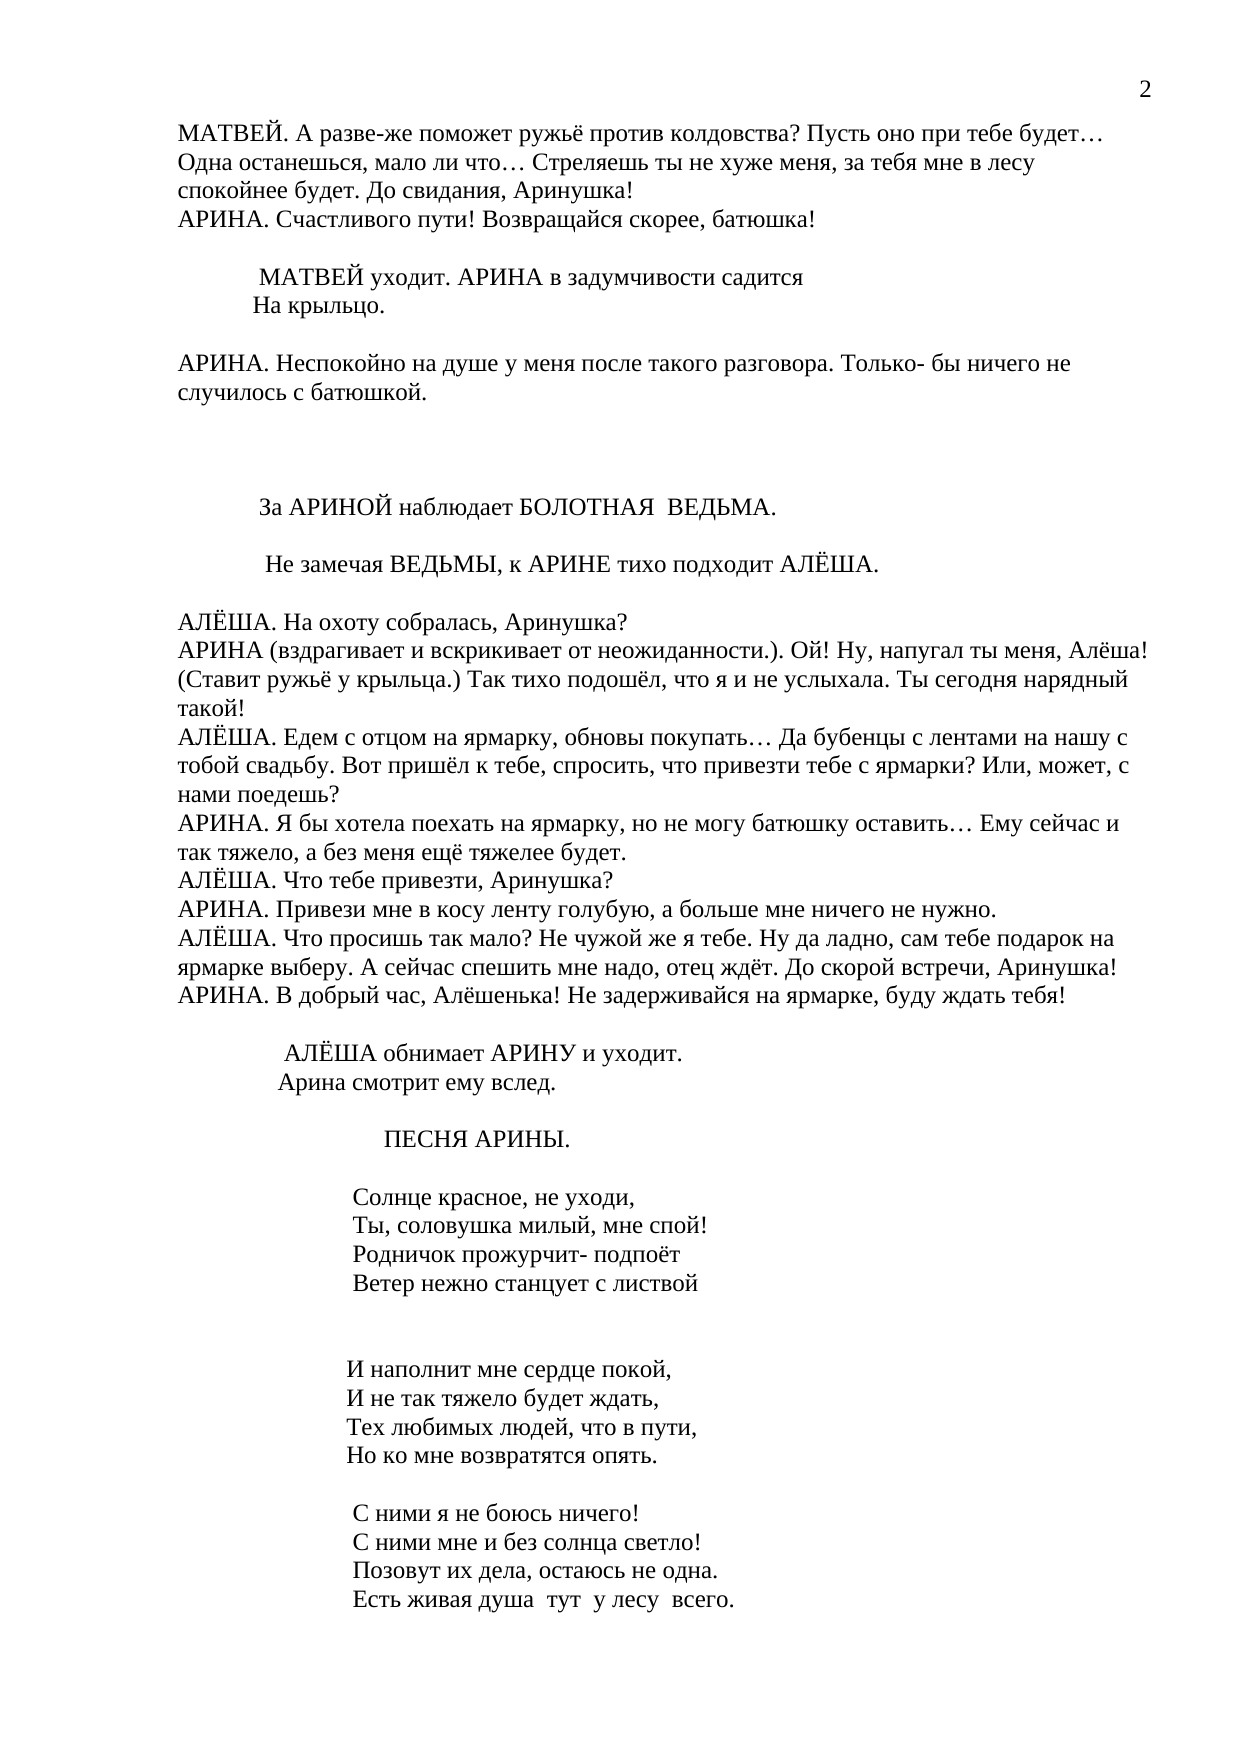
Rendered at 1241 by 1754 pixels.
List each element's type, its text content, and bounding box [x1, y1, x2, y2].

text ПЕСНЯ АРИНЫ. [177, 1124, 1152, 1153]
text АРИНА. Счастливого пути! Возвращайся скорее, батюшка! [177, 204, 1152, 233]
text АРИНА. Я бы хотела поехать на ярмарку, но не могу батюшку оставить… Ему сейчас и так тяжело, а без меня ещё тяжелее будет. [177, 808, 1152, 866]
text АРИНА. Неспокойно на душе у меня после такого разговора. Только- бы ничего не случилось с батюшкой. [177, 348, 1152, 406]
text Арина смотрит ему вслед. [177, 1067, 1152, 1096]
text Не замечая ВЕДЬМЫ, к АРИНЕ тихо подходит АЛЁША. [177, 549, 1152, 578]
text И не так тяжело будет ждать, [177, 1383, 1152, 1412]
text Ты, соловушка милый, мне спой! [177, 1211, 1152, 1239]
text АЛЁША. Что тебе привезти, Аринушка? [177, 866, 1152, 894]
text И наполнит мне сердце покой, [177, 1354, 1152, 1383]
text АЛЁША. Что просишь так мало? Не чужой же я тебе. Ну да ладно, сам тебе подарок на ярмарке выберу. А сейчас спешить мне надо, отец ждёт. До скорой встречи, Аринушка! [177, 923, 1152, 981]
text Но ко мне возвратятся опять. [177, 1441, 1152, 1469]
text За АРИНОЙ наблюдает БОЛОТНАЯ ВЕДЬМА. [177, 492, 1152, 521]
text На крыльцо. [177, 291, 1152, 319]
text АРИНА (вздрагивает и вскрикивает от неожиданности.). Ой! Ну, напугал ты меня, Алёша! (Ставит ружьё у крыльца.) Так тихо подошёл, что я и не услыхала. Ты сегодня нарядный такой! [177, 636, 1152, 722]
text С ними мне и без солнца светло! [177, 1527, 1152, 1556]
text Родничок прожурчит- подпоёт [177, 1239, 1152, 1268]
text АРИНА. Привези мне в косу ленту голубую, а больше мне ничего не нужно. [177, 894, 1152, 923]
text Тех любимых людей, что в пути, [177, 1412, 1152, 1441]
text Солнце красное, не уходи, [177, 1182, 1152, 1211]
text Есть живая душа тут у лесу всего. [177, 1584, 1152, 1613]
text АРИНА. В добрый час, Алёшенька! Не задерживайся на ярмарке, буду ждать тебя! [177, 981, 1152, 1009]
text Позовут их дела, остаюсь не одна. [177, 1556, 1152, 1584]
text С ними я не боюсь ничего! [177, 1498, 1152, 1527]
text АЛЁША. Едем с отцом на ярмарку, обновы покупать… Да бубенцы с лентами на нашу с тобой свадьбу. Вот пришёл к тебе, спросить, что привезти тебе с ярмарки? Или, может, с нами поедешь? [177, 722, 1152, 808]
text АЛЁША. На охоту собралась, Аринушка? [177, 607, 1152, 636]
text АЛЁША обнимает АРИНУ и уходит. [177, 1038, 1152, 1067]
text МАТВЕЙ уходит. АРИНА в задумчивости садится [177, 262, 1152, 291]
text Ветер нежно станцует с листвой [177, 1268, 1152, 1297]
text МАТВЕЙ. А разве-же поможет ружьё против колдовства? Пусть оно при тебе будет… Одна останешься, мало ли что… Стреляешь ты не хуже меня, за тебя мне в лесу спокойнее будет. До свидания, Аринушка! [177, 118, 1152, 204]
